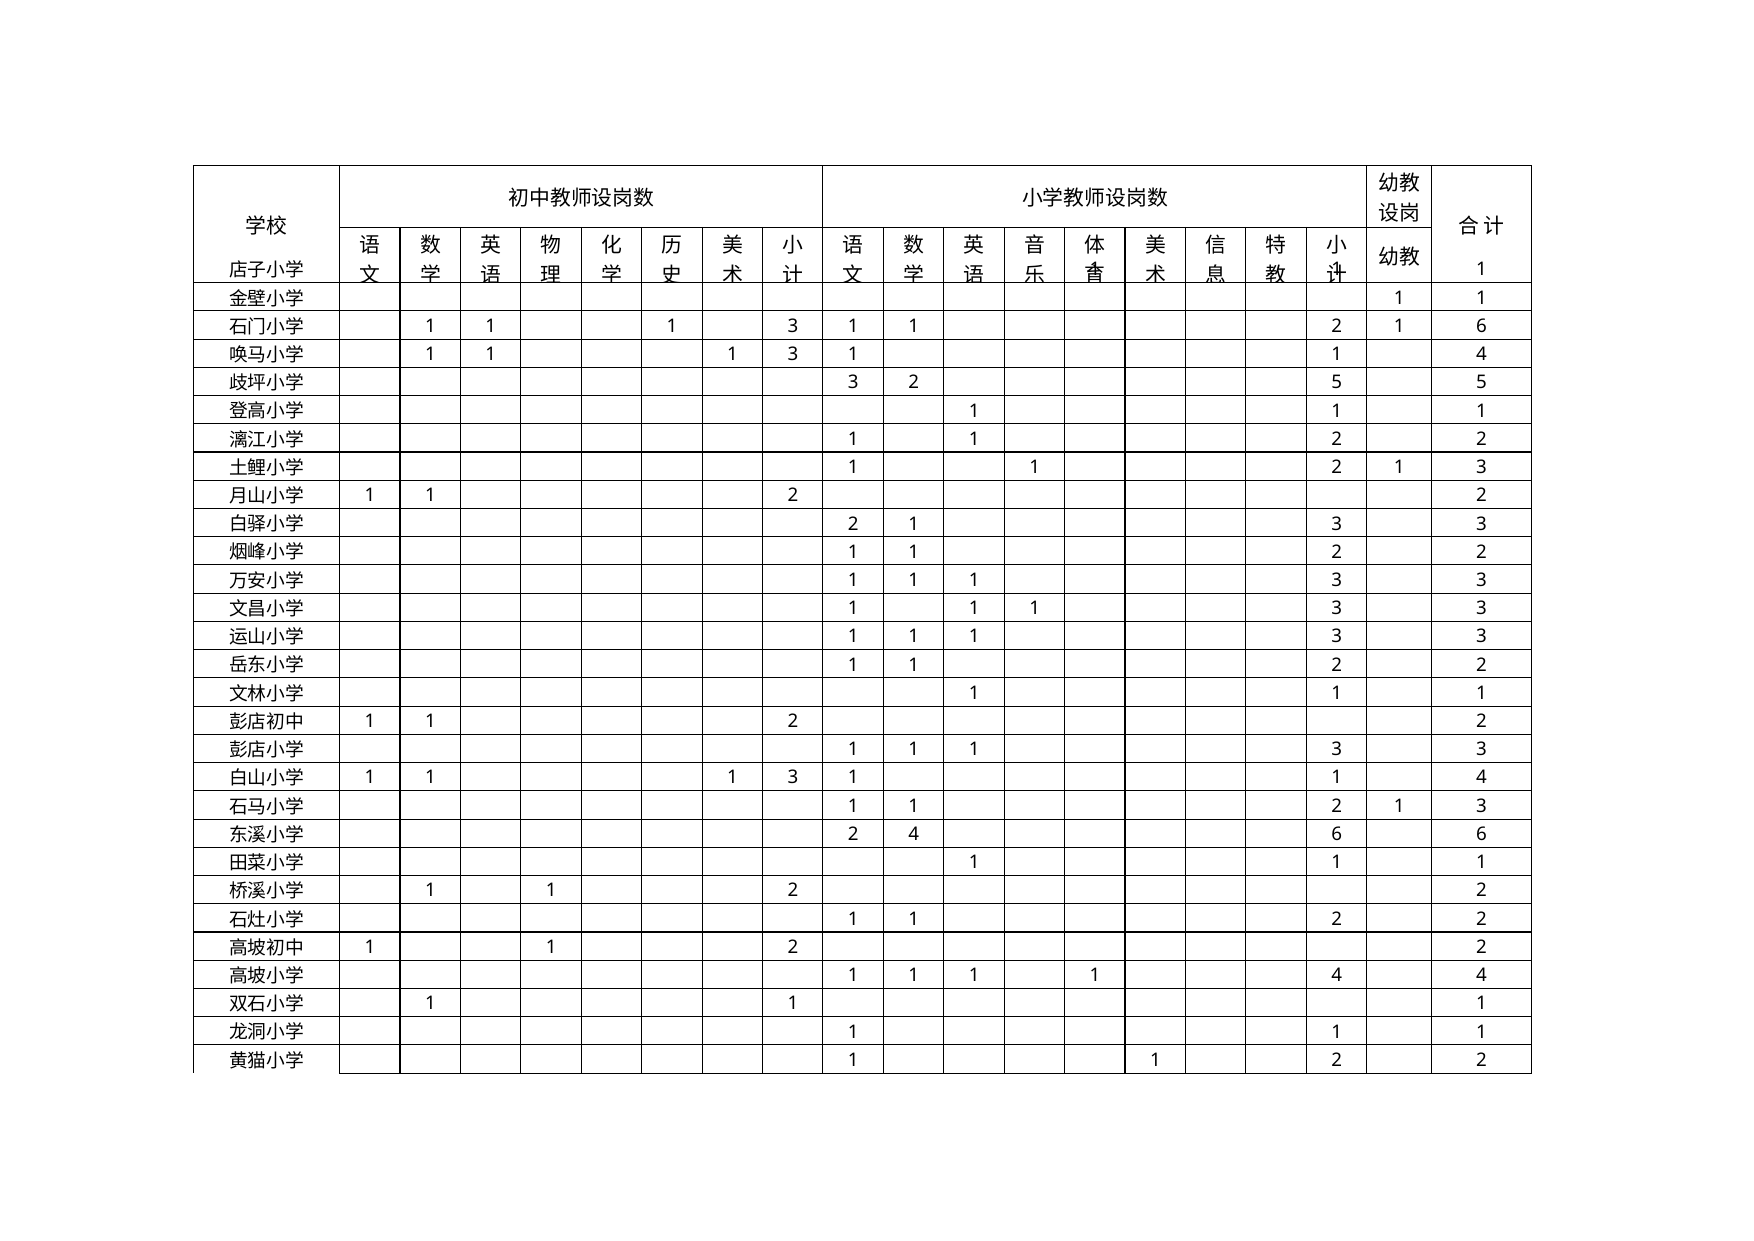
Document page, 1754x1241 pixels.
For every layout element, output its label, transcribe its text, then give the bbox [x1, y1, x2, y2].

table_cell [1005, 820, 1064, 847]
table_cell [461, 283, 520, 310]
table_cell [1186, 453, 1245, 480]
table_cell [521, 453, 581, 480]
table_cell 1 [1432, 848, 1531, 875]
table_cell 白驿小学 [194, 509, 339, 536]
table_cell [763, 509, 822, 536]
table_cell [582, 283, 641, 310]
table_cell 1 [340, 933, 399, 959]
table_cell [401, 537, 460, 564]
table_cell 高坡小学 [194, 961, 339, 988]
table_cell [1186, 848, 1245, 875]
table_cell 登高小学 [194, 396, 339, 423]
table_cell 5 [1432, 368, 1531, 395]
table_cell [340, 424, 399, 451]
table_cell [944, 283, 1004, 310]
table_cell [944, 820, 1004, 847]
table_cell [944, 763, 1004, 790]
table_cell [1367, 735, 1431, 762]
table_cell [582, 594, 641, 621]
table_cell [1367, 509, 1431, 536]
table_cell [1246, 311, 1306, 338]
table_cell [401, 254, 460, 282]
table_cell [1065, 735, 1124, 762]
table_cell [642, 791, 702, 818]
table_cell 双石小学 [194, 989, 339, 1016]
table_cell [1005, 678, 1064, 706]
table_cell 3 [1432, 509, 1531, 536]
table_cell [1246, 594, 1306, 621]
table_cell [1126, 989, 1185, 1016]
table_cell 1 [1367, 453, 1431, 480]
table_cell 1 [1005, 453, 1064, 480]
table_cell 3 [1307, 594, 1366, 621]
table_cell [1186, 678, 1245, 706]
table_cell 1 [401, 707, 460, 734]
table_cell 运山小学 [194, 622, 339, 649]
table_cell [703, 537, 762, 564]
table_cell 3 [1432, 594, 1531, 621]
table_cell [340, 594, 399, 621]
table_cell 语文 [823, 228, 883, 254]
table_cell [461, 707, 520, 734]
table_cell [1005, 848, 1064, 875]
table_cell [340, 678, 399, 706]
table_cell [1367, 254, 1431, 282]
table_cell 1 [461, 340, 520, 367]
table_cell 1 [1432, 1017, 1531, 1044]
table_cell [401, 848, 460, 875]
table_cell 2 [1307, 424, 1366, 451]
table_cell [884, 396, 943, 423]
table_cell [1367, 678, 1431, 706]
table_cell [582, 707, 641, 734]
table_cell 田菜小学 [194, 848, 339, 875]
table_cell [461, 820, 520, 847]
table_cell [1367, 594, 1431, 621]
table_cell [703, 565, 762, 593]
table_cell [642, 904, 702, 931]
table_cell 5 [1307, 368, 1366, 395]
table_cell [582, 848, 641, 875]
table_cell [642, 481, 702, 508]
table_cell [703, 904, 762, 931]
table_cell 3 [1307, 565, 1366, 593]
table_cell [582, 396, 641, 423]
table_cell 1 [1367, 311, 1431, 338]
table_cell [642, 763, 702, 790]
table_cell [521, 735, 581, 762]
table_cell [642, 820, 702, 847]
table_cell [582, 340, 641, 367]
table_cell 1 [1367, 791, 1431, 818]
table_cell 2 [1432, 1045, 1531, 1072]
table_cell [823, 848, 883, 875]
table_cell [582, 904, 641, 931]
table_cell 2 [1307, 537, 1366, 564]
table_cell [1065, 424, 1124, 451]
table_cell 3 [1307, 735, 1366, 762]
table_cell [1186, 650, 1245, 677]
table_cell [703, 707, 762, 734]
table_cell [1065, 368, 1124, 395]
table_cell 1 [823, 650, 883, 677]
table_cell 1 [1367, 283, 1431, 310]
table_cell [1065, 791, 1124, 818]
table_cell 文昌小学 [194, 594, 339, 621]
table_cell [944, 650, 1004, 677]
table_cell 幼教 [1367, 228, 1431, 254]
table_cell 1 [823, 453, 883, 480]
table_cell [1186, 961, 1245, 988]
table_cell 3 [1432, 565, 1531, 593]
table_cell [461, 481, 520, 508]
table_cell [884, 283, 943, 310]
table_cell [461, 622, 520, 649]
table_cell 石门小学 [194, 311, 339, 338]
table_cell [461, 848, 520, 875]
table_cell 1 [1432, 989, 1531, 1016]
table_cell 1 [823, 537, 883, 564]
table_cell [1307, 876, 1366, 903]
table_cell [944, 311, 1004, 338]
table_cell 4 [1432, 340, 1531, 367]
table_cell 1 [823, 763, 883, 790]
table_cell [1307, 283, 1366, 310]
table_cell [401, 650, 460, 677]
table_cell [401, 622, 460, 649]
table_cell [642, 622, 702, 649]
table_cell 3 [763, 340, 822, 367]
table_cell [1065, 537, 1124, 564]
table_cell [884, 481, 943, 508]
table_cell [461, 254, 520, 282]
table_cell [763, 1045, 822, 1072]
table_cell 2 [1307, 791, 1366, 818]
table_header 小学教师设岗数 [823, 166, 1366, 227]
table_header 幼教设岗 [1367, 166, 1431, 227]
table_cell [1186, 311, 1245, 338]
table_cell [1186, 283, 1245, 310]
table_cell [582, 481, 641, 508]
table_cell [1367, 368, 1431, 395]
table_cell [1367, 848, 1431, 875]
table_cell 万安小学 [194, 565, 339, 593]
table_cell [461, 565, 520, 593]
table_cell [582, 368, 641, 395]
table_header 学校 [194, 166, 339, 254]
table_cell [340, 735, 399, 762]
table_cell [340, 254, 399, 282]
table_cell [582, 1045, 641, 1072]
table_cell [1126, 453, 1185, 480]
table_cell 1 [823, 735, 883, 762]
table_cell [521, 509, 581, 536]
table_cell [1367, 622, 1431, 649]
table_cell [1246, 424, 1306, 451]
table_cell [1005, 537, 1064, 564]
table_cell [944, 481, 1004, 508]
table_cell 语文 [340, 228, 399, 254]
table_cell 体育 [1065, 228, 1124, 254]
table_cell 1 [401, 340, 460, 367]
table_cell [1005, 933, 1064, 959]
table_cell [1246, 989, 1306, 1016]
table_cell [763, 1017, 822, 1044]
table_cell [1246, 537, 1306, 564]
table_cell [461, 424, 520, 451]
table_cell 4 [1307, 961, 1366, 988]
table_cell [582, 453, 641, 480]
table_cell [461, 763, 520, 790]
table_cell [1246, 650, 1306, 677]
table_cell [1367, 424, 1431, 451]
table_cell 1 [823, 594, 883, 621]
table_cell 2 [823, 820, 883, 847]
table_cell [340, 961, 399, 988]
table_cell [1186, 791, 1245, 818]
table_cell [1186, 254, 1245, 282]
table_cell [1246, 735, 1306, 762]
table_cell 1 [823, 1017, 883, 1044]
table_cell [642, 565, 702, 593]
table_cell [1065, 453, 1124, 480]
table_cell [1005, 1045, 1064, 1072]
table_cell [763, 678, 822, 706]
table_cell [763, 565, 822, 593]
table_cell [521, 283, 581, 310]
table_cell [703, 848, 762, 875]
table_cell [944, 707, 1004, 734]
table_cell [1367, 340, 1431, 367]
table_cell [521, 340, 581, 367]
table_cell [401, 565, 460, 593]
table_cell [1005, 254, 1064, 282]
table_cell 2 [1432, 424, 1531, 451]
table_cell [703, 254, 762, 282]
table_cell [1186, 622, 1245, 649]
table_cell [1246, 254, 1306, 282]
table_cell [884, 424, 943, 451]
table_cell [521, 537, 581, 564]
table_cell [1186, 594, 1245, 621]
table_cell [582, 820, 641, 847]
table_cell [1005, 904, 1064, 931]
table_cell 信息技术 [1186, 228, 1245, 254]
table_cell [1246, 876, 1306, 903]
table_cell [340, 368, 399, 395]
table_cell 1 [884, 537, 943, 564]
table_cell [1065, 707, 1124, 734]
table_cell [1005, 735, 1064, 762]
table_cell 高坡初中 [194, 933, 339, 959]
table_cell 2 [1432, 904, 1531, 931]
table_cell [944, 254, 1004, 282]
table_cell 2 [763, 481, 822, 508]
table_cell [823, 283, 883, 310]
table_cell 1 [823, 340, 883, 367]
table_cell [1186, 565, 1245, 593]
table_cell 唤马小学 [194, 340, 339, 367]
table_cell [1186, 989, 1245, 1016]
table_cell [1065, 989, 1124, 1016]
table_cell 2 [1432, 876, 1531, 903]
table_cell [582, 876, 641, 903]
table_cell [1246, 1045, 1306, 1072]
table_cell [461, 650, 520, 677]
table_cell [1065, 283, 1124, 310]
table_cell [1186, 368, 1245, 395]
table_cell [521, 707, 581, 734]
table_cell [1367, 904, 1431, 931]
table_cell 2 [763, 707, 822, 734]
table_cell 歧坪小学 [194, 368, 339, 395]
table_cell 1 [944, 678, 1004, 706]
table_cell [1065, 565, 1124, 593]
table_cell [703, 820, 762, 847]
table_cell [401, 904, 460, 931]
table_cell 1 [642, 311, 702, 338]
table_cell [461, 735, 520, 762]
table_cell [1126, 961, 1185, 988]
table_cell [703, 396, 762, 423]
table_cell [1246, 707, 1306, 734]
table_cell [521, 961, 581, 988]
table_cell 黄猫小学 [194, 1045, 339, 1072]
table_cell [642, 1045, 702, 1072]
table_cell [521, 820, 581, 847]
table_cell [1246, 961, 1306, 988]
table_cell [1186, 396, 1245, 423]
table_cell [1126, 424, 1185, 451]
table_cell [1246, 565, 1306, 593]
table_cell [763, 791, 822, 818]
table_cell [944, 1045, 1004, 1072]
table_cell [1126, 565, 1185, 593]
table_cell [763, 283, 822, 310]
table_header 初中教师设岗数 [340, 166, 822, 227]
table_cell 1 [884, 735, 943, 762]
table_cell [461, 537, 520, 564]
table_cell [1186, 1045, 1245, 1072]
table_cell [703, 424, 762, 451]
table_cell [642, 961, 702, 988]
table_cell [642, 933, 702, 959]
table_cell [1246, 933, 1306, 959]
table_cell [582, 791, 641, 818]
table_cell [884, 453, 943, 480]
table_cell 6 [1432, 820, 1531, 847]
table_cell [1307, 989, 1366, 1016]
table_cell [461, 396, 520, 423]
table_cell [703, 678, 762, 706]
table_cell 3 [1307, 622, 1366, 649]
table_cell [823, 707, 883, 734]
table_cell 1 [1126, 1045, 1185, 1072]
table_cell [884, 1017, 943, 1044]
table_cell [944, 453, 1004, 480]
table_cell [1186, 481, 1245, 508]
table_cell [1186, 424, 1245, 451]
table_cell [1126, 650, 1185, 677]
table_cell [1126, 311, 1185, 338]
table_cell 龙洞小学 [194, 1017, 339, 1044]
table_cell [340, 311, 399, 338]
table_cell 1 [944, 735, 1004, 762]
table_cell [1126, 509, 1185, 536]
table_cell 东溪小学 [194, 820, 339, 847]
table_cell [340, 283, 399, 310]
table_cell [1246, 340, 1306, 367]
table_cell [1367, 707, 1431, 734]
table_cell 1 [823, 622, 883, 649]
table_cell [1126, 481, 1185, 508]
table_cell [1186, 1017, 1245, 1044]
table_cell [582, 1017, 641, 1044]
table_cell [1246, 368, 1306, 395]
table_cell [340, 1045, 399, 1072]
table_cell [1367, 933, 1431, 959]
table_cell [582, 933, 641, 959]
table_cell [461, 368, 520, 395]
table_cell [582, 961, 641, 988]
table_cell [521, 424, 581, 451]
table_cell [1367, 763, 1431, 790]
table_cell [763, 254, 822, 282]
table_cell [1126, 848, 1185, 875]
table_cell 3 [1432, 735, 1531, 762]
table_cell [642, 650, 702, 677]
table_cell [1065, 481, 1124, 508]
table_cell [521, 565, 581, 593]
table_cell 1 [1307, 848, 1366, 875]
table_cell 文林小学 [194, 678, 339, 706]
table_cell [944, 933, 1004, 959]
table_cell [1126, 396, 1185, 423]
table_cell [763, 453, 822, 480]
table_cell [401, 396, 460, 423]
table_cell [1126, 735, 1185, 762]
table_cell 1 [884, 622, 943, 649]
table_cell 3 [763, 763, 822, 790]
table_cell [521, 311, 581, 338]
table_cell [1126, 368, 1185, 395]
table_cell [401, 283, 460, 310]
table_cell 数学 [884, 228, 943, 254]
table_cell [521, 1017, 581, 1044]
table_cell [642, 707, 702, 734]
table_cell 漓江小学 [194, 424, 339, 451]
table_cell [763, 622, 822, 649]
table_cell [1367, 989, 1431, 1016]
table_header 合 计 [1432, 166, 1531, 254]
table_cell [1246, 904, 1306, 931]
table_cell [401, 791, 460, 818]
table_cell [1065, 904, 1124, 931]
table_cell [1005, 565, 1064, 593]
table_cell 1 [1307, 1017, 1366, 1044]
table_cell [823, 989, 883, 1016]
table_cell 1 [884, 650, 943, 677]
table_cell 烟峰小学 [194, 537, 339, 564]
table_cell [642, 340, 702, 367]
table_cell [642, 1017, 702, 1044]
table_cell [340, 791, 399, 818]
table_cell [461, 933, 520, 959]
table_cell [1186, 509, 1245, 536]
table_cell 2 [1307, 1045, 1366, 1072]
table_cell [1126, 678, 1185, 706]
table_cell [1126, 763, 1185, 790]
table_cell [884, 848, 943, 875]
table_cell 4 [1432, 961, 1531, 988]
table_cell [1005, 650, 1064, 677]
table_cell [1126, 537, 1185, 564]
table_cell [340, 650, 399, 677]
table_cell [703, 961, 762, 988]
table_cell [521, 763, 581, 790]
table_cell 3 [1432, 622, 1531, 649]
table_cell 石灶小学 [194, 904, 339, 931]
table_cell [461, 1017, 520, 1044]
table_cell [1367, 876, 1431, 903]
table_cell [703, 1017, 762, 1044]
table_cell 1 [1307, 763, 1366, 790]
table_cell [401, 594, 460, 621]
table_cell [1186, 933, 1245, 959]
table_cell [1307, 481, 1366, 508]
table_cell 4 [1432, 763, 1531, 790]
table_cell 3 [1432, 791, 1531, 818]
table_cell 1 [340, 707, 399, 734]
table_cell [703, 876, 762, 903]
table_cell [703, 481, 762, 508]
table_cell 月山小学 [194, 481, 339, 508]
table_cell [340, 848, 399, 875]
table_cell 1 [944, 622, 1004, 649]
table_cell 1 [521, 933, 581, 959]
table_cell [582, 424, 641, 451]
table_cell [763, 848, 822, 875]
table_cell 小计 [763, 228, 822, 254]
table_cell [1065, 622, 1124, 649]
table_cell 英语 [461, 228, 520, 254]
table_cell [642, 424, 702, 451]
table_cell 1 [1432, 678, 1531, 706]
table_cell [401, 961, 460, 988]
table_cell [1246, 481, 1306, 508]
table_cell [823, 396, 883, 423]
table_cell [582, 537, 641, 564]
table_cell [582, 509, 641, 536]
table_cell 2 [1432, 933, 1531, 959]
table_cell [521, 368, 581, 395]
table_cell [884, 876, 943, 903]
table_cell [401, 678, 460, 706]
table_cell 石马小学 [194, 791, 339, 818]
table_cell 2 [1307, 650, 1366, 677]
table_cell [521, 594, 581, 621]
table_cell [763, 537, 822, 564]
table_cell [461, 594, 520, 621]
table_cell 3 [1432, 453, 1531, 480]
table_cell [642, 283, 702, 310]
table_cell [1367, 537, 1431, 564]
table_cell [1005, 961, 1064, 988]
table_cell [823, 876, 883, 903]
table_cell 1 [823, 961, 883, 988]
table_cell [461, 876, 520, 903]
table_cell [1005, 1017, 1064, 1044]
table_cell 2 [763, 876, 822, 903]
table_cell [401, 1017, 460, 1044]
table_cell 1 [401, 481, 460, 508]
table_cell [763, 904, 822, 931]
table_cell [1065, 311, 1124, 338]
table_cell [884, 678, 943, 706]
table_cell [582, 735, 641, 762]
table_cell [1126, 283, 1185, 310]
table_cell [642, 848, 702, 875]
table_cell [703, 283, 762, 310]
table_cell [1246, 509, 1306, 536]
table_cell [340, 340, 399, 367]
table_cell [944, 791, 1004, 818]
table_cell [1126, 594, 1185, 621]
table_cell [340, 509, 399, 536]
table_cell [1005, 481, 1064, 508]
table_cell 1 [823, 1045, 883, 1072]
table_cell [1246, 396, 1306, 423]
table_cell [401, 453, 460, 480]
table_cell [1126, 933, 1185, 959]
table_cell [642, 537, 702, 564]
table_cell [823, 678, 883, 706]
table_cell [1065, 820, 1124, 847]
table_cell [703, 594, 762, 621]
table_cell [763, 594, 822, 621]
table_cell [642, 989, 702, 1016]
table_cell [401, 424, 460, 451]
table_cell 1 [340, 763, 399, 790]
table_cell [582, 311, 641, 338]
table_cell [884, 707, 943, 734]
table_cell 1 [884, 904, 943, 931]
table_cell [521, 622, 581, 649]
table_cell [461, 509, 520, 536]
table_cell [521, 989, 581, 1016]
table_cell [401, 820, 460, 847]
table_cell 6 [1307, 820, 1366, 847]
table_cell [340, 622, 399, 649]
table_cell [1186, 763, 1245, 790]
table_cell [1065, 848, 1124, 875]
table_cell [1246, 1017, 1306, 1044]
table_cell [642, 368, 702, 395]
table_cell [582, 989, 641, 1016]
table_cell [401, 368, 460, 395]
table_cell [1005, 311, 1064, 338]
table_cell [1126, 1017, 1185, 1044]
table_cell [340, 565, 399, 593]
table_cell [1246, 622, 1306, 649]
table_cell [1246, 283, 1306, 310]
table_cell 2 [1432, 707, 1531, 734]
table_cell [1246, 678, 1306, 706]
table_cell [1246, 820, 1306, 847]
table_cell 1 [401, 763, 460, 790]
table_cell [1307, 933, 1366, 959]
table_cell 1 [823, 791, 883, 818]
table_cell [884, 763, 943, 790]
table_cell 1 [944, 565, 1004, 593]
table_cell [582, 622, 641, 649]
table_cell 物理 [521, 228, 581, 254]
table_cell 3 [763, 311, 822, 338]
table_cell [1065, 876, 1124, 903]
table_cell 1 [1065, 254, 1124, 282]
table_cell [703, 791, 762, 818]
table_cell 白山小学 [194, 763, 339, 790]
table_cell 1 [1307, 678, 1366, 706]
table_cell 1 [461, 311, 520, 338]
table_cell [944, 989, 1004, 1016]
table_cell 特教 [1246, 228, 1306, 254]
table_cell [1186, 820, 1245, 847]
table_cell 土鲤小学 [194, 453, 339, 480]
table_cell 1 [944, 961, 1004, 988]
table_cell [944, 368, 1004, 395]
table_cell [703, 933, 762, 959]
table_cell [1367, 650, 1431, 677]
table_cell [884, 340, 943, 367]
table_cell 1 [884, 961, 943, 988]
table_cell 化学 [582, 228, 641, 254]
table_cell [401, 735, 460, 762]
table_cell [703, 509, 762, 536]
table_cell 1 [1307, 340, 1366, 367]
table_cell 1 [884, 311, 943, 338]
table_cell [1367, 565, 1431, 593]
table_cell 2 [1432, 481, 1531, 508]
table_cell 2 [1307, 453, 1366, 480]
table_cell 6 [1432, 311, 1531, 338]
table_cell 1 [884, 791, 943, 818]
table_cell [884, 594, 943, 621]
table_cell [703, 453, 762, 480]
table_cell [340, 1017, 399, 1044]
table_cell [884, 933, 943, 959]
table_cell [521, 678, 581, 706]
table_cell 金壁小学 [194, 283, 339, 310]
table_cell 3 [823, 368, 883, 395]
table_cell [1186, 876, 1245, 903]
table_cell [340, 820, 399, 847]
table_cell 1 [1432, 396, 1531, 423]
table_cell [1367, 396, 1431, 423]
table_cell [1186, 707, 1245, 734]
table_cell 1 [1005, 594, 1064, 621]
table_cell [703, 650, 762, 677]
table_cell [763, 650, 822, 677]
table_cell 1 [340, 481, 399, 508]
table_cell [582, 678, 641, 706]
table_cell 美术 [1126, 228, 1185, 254]
table_cell [582, 650, 641, 677]
table_cell 1 [1307, 396, 1366, 423]
table_cell 1 [1065, 961, 1124, 988]
table_cell 1 [1307, 254, 1366, 282]
table_cell [340, 453, 399, 480]
table_cell [944, 537, 1004, 564]
table_cell 彭店小学 [194, 735, 339, 762]
table_cell 2 [1307, 311, 1366, 338]
table_cell [763, 735, 822, 762]
table_cell [1126, 904, 1185, 931]
table_cell [1367, 820, 1431, 847]
table_cell [642, 254, 702, 282]
table_cell 4 [884, 820, 943, 847]
table_cell [340, 876, 399, 903]
table_cell [1367, 481, 1431, 508]
table_cell 2 [884, 368, 943, 395]
table_cell [1065, 594, 1124, 621]
table_cell [944, 904, 1004, 931]
table_cell [763, 820, 822, 847]
table_cell [1065, 396, 1124, 423]
table_cell [642, 876, 702, 903]
table_cell 1 [703, 763, 762, 790]
table_cell [521, 791, 581, 818]
table_cell [1005, 340, 1064, 367]
table_cell [401, 1045, 460, 1072]
table_cell [703, 735, 762, 762]
table_cell 1 [944, 594, 1004, 621]
table_cell [703, 368, 762, 395]
table_cell [1126, 791, 1185, 818]
table_cell [642, 594, 702, 621]
table_cell 桥溪小学 [194, 876, 339, 903]
table_cell [461, 453, 520, 480]
table_cell [1065, 1045, 1124, 1072]
table_cell 2 [1432, 537, 1531, 564]
table_cell 1 [401, 876, 460, 903]
table_cell 2 [823, 509, 883, 536]
table_cell 1 [763, 989, 822, 1016]
table_cell [1126, 820, 1185, 847]
table_cell [703, 1045, 762, 1072]
table_cell [521, 650, 581, 677]
table_cell [1005, 707, 1064, 734]
table_cell 2 [1307, 904, 1366, 931]
table_cell [642, 735, 702, 762]
table_cell [703, 622, 762, 649]
table_cell [1065, 650, 1124, 677]
table_cell [1065, 933, 1124, 959]
table_cell 音乐 [1005, 228, 1064, 254]
table_cell [401, 509, 460, 536]
table_cell [1246, 453, 1306, 480]
table_cell [763, 961, 822, 988]
table_cell [823, 254, 883, 282]
table_cell [1126, 254, 1185, 282]
table_cell 3 [1307, 509, 1366, 536]
table_cell 1 [401, 989, 460, 1016]
table_cell [1126, 622, 1185, 649]
table_cell 英语 [944, 228, 1004, 254]
table_cell [340, 537, 399, 564]
table_cell [1005, 791, 1064, 818]
table_cell [461, 1045, 520, 1072]
table_cell 美术 [703, 228, 762, 254]
table_cell [521, 1045, 581, 1072]
table_cell [944, 340, 1004, 367]
table_cell [1246, 791, 1306, 818]
table_cell [461, 678, 520, 706]
table_cell [884, 1045, 943, 1072]
table_cell 2 [1432, 650, 1531, 677]
table_cell [1065, 340, 1124, 367]
table_cell [1186, 340, 1245, 367]
table_cell [582, 254, 641, 282]
table_cell [1005, 763, 1064, 790]
table_cell 1 [401, 311, 460, 338]
table_cell [703, 989, 762, 1016]
table_cell 1 [823, 904, 883, 931]
table_cell [461, 904, 520, 931]
table_cell [1005, 283, 1064, 310]
table_cell [1065, 509, 1124, 536]
table_cell [642, 396, 702, 423]
table_cell [823, 933, 883, 959]
table_cell [1126, 707, 1185, 734]
table_cell 数学 [401, 228, 460, 254]
table_cell [1367, 961, 1431, 988]
table_cell [461, 989, 520, 1016]
table_cell 1 [884, 565, 943, 593]
table_cell [521, 904, 581, 931]
table_cell [944, 876, 1004, 903]
table_cell [1005, 396, 1064, 423]
table_cell [401, 933, 460, 959]
table_cell [1186, 735, 1245, 762]
table_cell [1246, 763, 1306, 790]
table_cell [340, 904, 399, 931]
table_cell 岳东小学 [194, 650, 339, 677]
table_cell [1005, 424, 1064, 451]
table_cell [1246, 848, 1306, 875]
table_cell [521, 254, 581, 282]
table_cell [461, 791, 520, 818]
table_cell [1367, 1017, 1431, 1044]
table_cell [340, 396, 399, 423]
table_cell [763, 424, 822, 451]
table_cell [1065, 1017, 1124, 1044]
table_cell [1186, 537, 1245, 564]
table_cell [1367, 1045, 1431, 1072]
table_cell 彭店初中 [194, 707, 339, 734]
table_cell [521, 396, 581, 423]
table_cell [1065, 763, 1124, 790]
table_cell [884, 989, 943, 1016]
table_cell [1065, 678, 1124, 706]
table_cell 1 [944, 848, 1004, 875]
table_cell [642, 453, 702, 480]
table_cell [1005, 989, 1064, 1016]
table_cell [1005, 368, 1064, 395]
table_cell 小计 [1307, 228, 1366, 254]
table_cell [823, 481, 883, 508]
table_cell [340, 989, 399, 1016]
table_cell [1005, 876, 1064, 903]
table_cell [582, 565, 641, 593]
table_cell [1005, 622, 1064, 649]
table_cell 1 [521, 876, 581, 903]
table_cell [521, 481, 581, 508]
table_cell [1005, 509, 1064, 536]
table_cell [461, 961, 520, 988]
table_cell [642, 509, 702, 536]
table_cell 1 [823, 565, 883, 593]
table_cell 1 [884, 509, 943, 536]
table_cell [1126, 876, 1185, 903]
table_cell 1 [823, 424, 883, 451]
table_cell [582, 763, 641, 790]
table_cell 历史 [642, 228, 702, 254]
table_cell [1186, 904, 1245, 931]
table_cell [1126, 340, 1185, 367]
table_cell 1 [1432, 254, 1531, 282]
table_cell [1307, 707, 1366, 734]
table_cell [521, 848, 581, 875]
table_cell [944, 509, 1004, 536]
table_cell 1 [944, 396, 1004, 423]
table_cell 1 [823, 311, 883, 338]
table_cell 店子小学 [194, 254, 339, 282]
table_cell [884, 254, 943, 282]
table_cell [703, 311, 762, 338]
table_cell [642, 678, 702, 706]
table_cell 2 [763, 933, 822, 959]
table_cell [944, 1017, 1004, 1044]
table_cell [763, 368, 822, 395]
table_cell 1 [944, 424, 1004, 451]
table_cell 1 [703, 340, 762, 367]
table_cell 1 [1432, 283, 1531, 310]
table_cell [763, 396, 822, 423]
